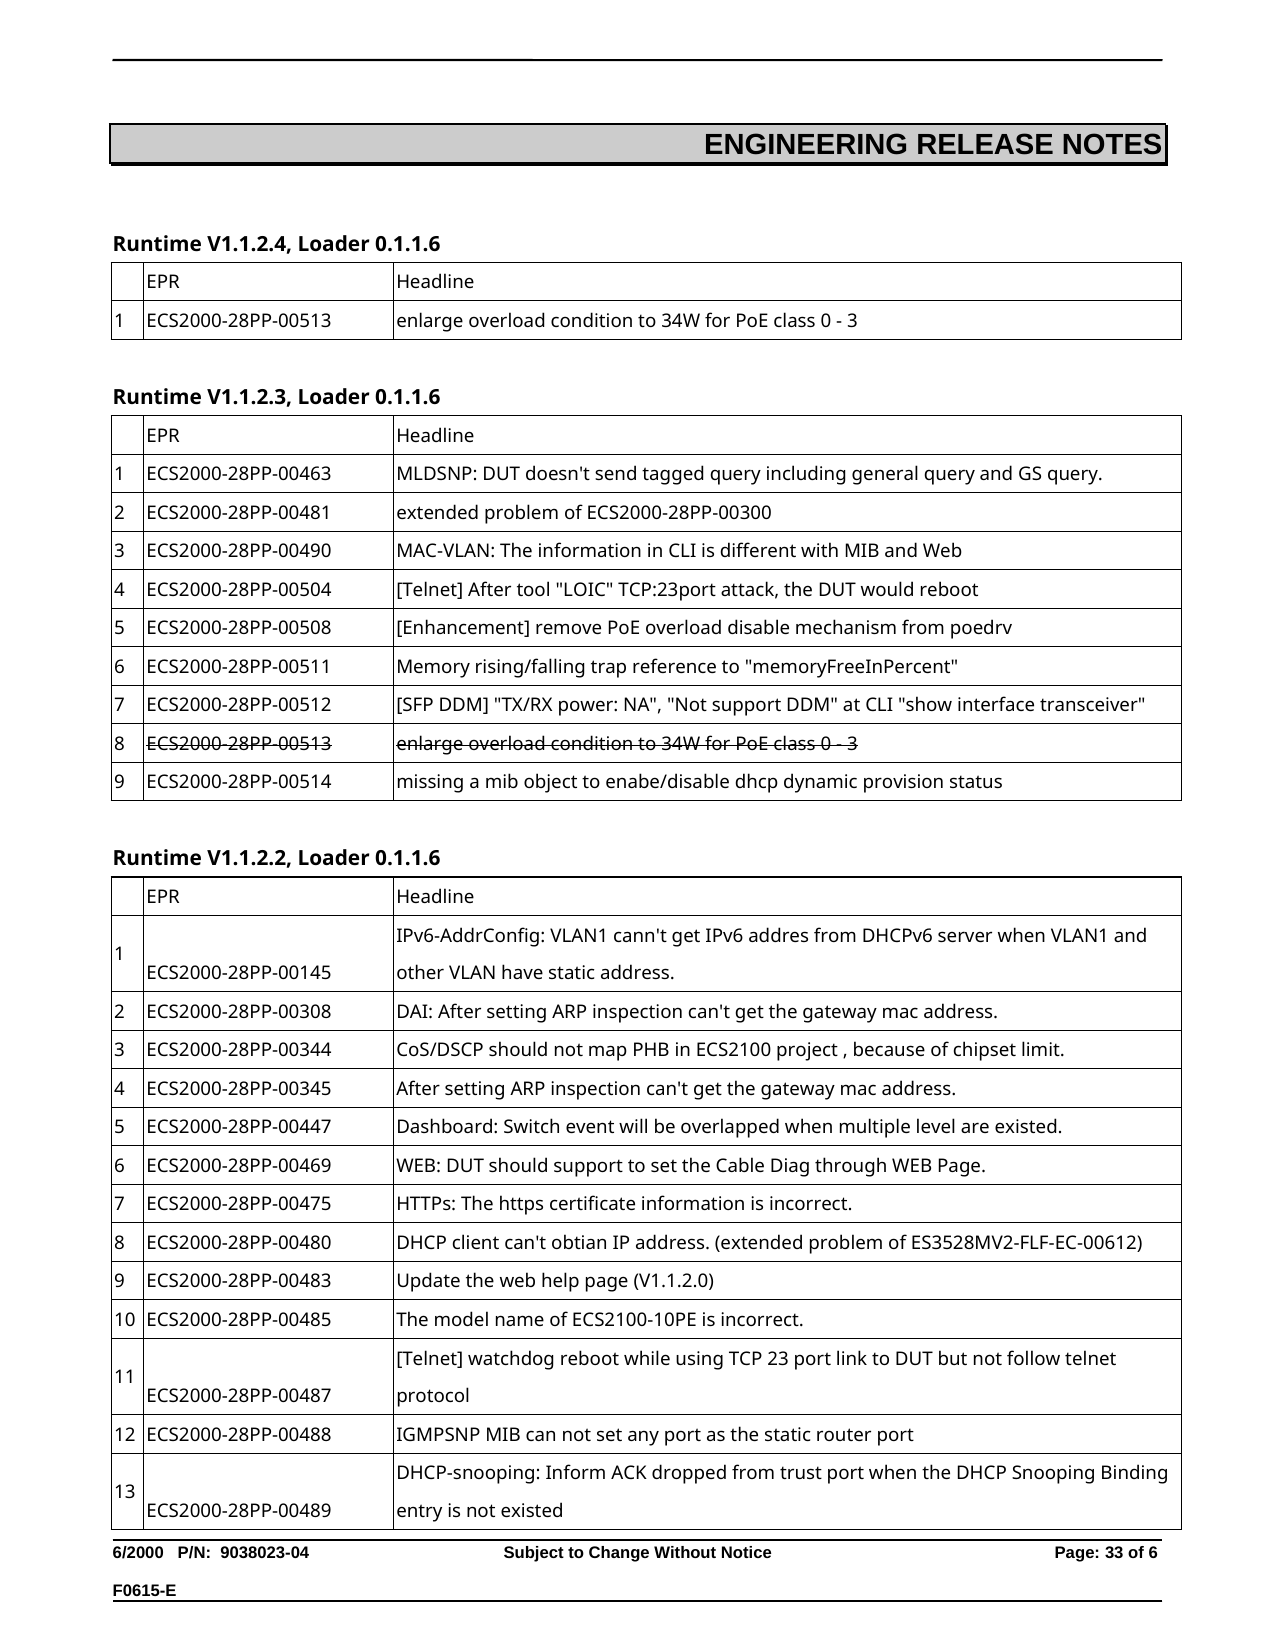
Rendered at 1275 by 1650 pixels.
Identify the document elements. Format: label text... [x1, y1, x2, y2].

table_cell WEB: DUT should support to set the Cable Diag through WEB Page. [394, 1146, 1181, 1184]
table_cell ECS2000-28PP-00483 [144, 1262, 393, 1299]
table_cell 1 [112, 455, 143, 492]
table_cell HTTPs: The https certificate information is incorrect. [394, 1185, 1181, 1222]
table_cell DHCP-snooping: Inform ACK dropped from trust port when the DHCP Snooping Binding entry is not existed [394, 1454, 1181, 1528]
table_cell 7 [112, 1185, 143, 1222]
table_cell 7 [112, 686, 143, 723]
table_cell [Telnet] After tool "LOIC" TCP:23port attack, the DUT would reboot [394, 570, 1181, 608]
table_cell 4 [112, 1069, 143, 1107]
table_cell 4 [112, 570, 143, 608]
table_cell ECS2000-28PP-00463 [144, 455, 393, 492]
table_cell 8 [112, 1223, 143, 1261]
table_cell 9 [112, 763, 143, 800]
table_cell 5 [112, 1108, 143, 1145]
table_cell ECS2000-28PP-00485 [144, 1300, 393, 1338]
text Runtime V1.1.2.3, Loader 0.1.1.6 [112, 377, 1162, 415]
table_cell 2 [112, 493, 143, 531]
table_cell IPv6-AddrConfig: VLAN1 cann't get IPv6 addres from DHCPv6 server when VLAN1 and other VLAN have static address. [394, 916, 1181, 991]
table_cell DHCP client can't obtian IP address. (extended problem of ES3528MV2-FLF-EC-00612) [394, 1223, 1181, 1261]
table_cell ECS2000-28PP-00488 [144, 1415, 393, 1452]
table_cell ECS2000-28PP-00512 [144, 686, 393, 723]
table_cell ECS2000-28PP-00513 [144, 301, 393, 339]
table_cell 11 [112, 1339, 143, 1414]
table_cell Memory rising/falling trap reference to "memoryFreeInPercent" [394, 647, 1181, 685]
table_cell 9 [112, 1262, 143, 1299]
table_cell ECS2000-28PP-00344 [144, 1031, 393, 1068]
table_cell 12 [112, 1415, 143, 1452]
table_cell missing a mib object to enabe/disable dhcp dynamic provision status [394, 763, 1181, 800]
table_cell ECS2000-28PP-00475 [144, 1185, 393, 1222]
table_cell ECS2000-28PP-00490 [144, 532, 393, 569]
table_cell IGMPSNP MIB can not set any port as the static router port [394, 1415, 1181, 1452]
table_cell ECS2000-28PP-00511 [144, 647, 393, 685]
table_cell 10 [112, 1300, 143, 1338]
table_cell 5 [112, 609, 143, 646]
table_cell The model name of ECS2100-10PE is incorrect. [394, 1300, 1181, 1338]
table_cell DAI: After setting ARP inspection can't get the gateway mac address. [394, 992, 1181, 1029]
table_cell 1 [112, 301, 143, 339]
table_cell After setting ARP inspection can't get the gateway mac address. [394, 1069, 1181, 1107]
text Runtime V1.1.2.4, Loader 0.1.1.6 [112, 224, 1162, 262]
table_cell ECS2000-28PP-00504 [144, 570, 393, 608]
table_cell enlarge overload condition to 34W for PoE class 0 - 3 [394, 724, 1181, 762]
table_cell Dashboard: Switch event will be overlapped when multiple level are existed. [394, 1108, 1181, 1145]
table_cell ECS2000-28PP-00480 [144, 1223, 393, 1261]
table_cell extended problem of ECS2000-28PP-00300 [394, 493, 1181, 531]
table_header [112, 878, 143, 915]
table_cell 6 [112, 647, 143, 685]
table_cell ECS2000-28PP-00481 [144, 493, 393, 531]
table_header [112, 416, 143, 453]
table_cell 6 [112, 1146, 143, 1184]
table_cell [Enhancement] remove PoE overload disable mechanism from poedrv [394, 609, 1181, 646]
table_cell CoS/DSCP should not map PHB in ECS2100 project , because of chipset limit. [394, 1031, 1181, 1068]
table_header EPR [144, 263, 393, 300]
table_cell 3 [112, 1031, 143, 1068]
table_header Headline [394, 878, 1181, 915]
table_header [112, 263, 143, 300]
table_cell 13 [112, 1454, 143, 1528]
table_cell 1 [112, 916, 143, 991]
text Runtime V1.1.2.2, Loader 0.1.1.6 [112, 839, 1162, 876]
table_cell Update the web help page (V1.1.2.0) [394, 1262, 1181, 1299]
table_cell enlarge overload condition to 34W for PoE class 0 - 3 [394, 301, 1181, 339]
table_header Headline [394, 263, 1181, 300]
table_cell 3 [112, 532, 143, 569]
table_header EPR [144, 878, 393, 915]
table_cell [Telnet] watchdog reboot while using TCP 23 port link to DUT but not follow telnet protocol [394, 1339, 1181, 1414]
table_cell 2 [112, 992, 143, 1029]
table_cell ECS2000-28PP-00469 [144, 1146, 393, 1184]
table_cell ECS2000-28PP-00514 [144, 763, 393, 800]
table_cell [SFP DDM] "TX/RX power: NA", "Not support DDM" at CLI "show interface transceiver" [394, 686, 1181, 723]
table_cell ECS2000-28PP-00447 [144, 1108, 393, 1145]
table_cell ECS2000-28PP-00513 [144, 724, 393, 762]
table_cell ECS2000-28PP-00308 [144, 992, 393, 1029]
table_header EPR [144, 416, 393, 453]
table_cell 8 [112, 724, 143, 762]
table_cell MLDSNP: DUT doesn't send tagged query including general query and GS query. [394, 455, 1181, 492]
table_cell MAC-VLAN: The information in CLI is different with MIB and Web [394, 532, 1181, 569]
table_cell ECS2000-28PP-00145 [144, 916, 393, 991]
table_cell ECS2000-28PP-00487 [144, 1339, 393, 1414]
table_cell ECS2000-28PP-00489 [144, 1454, 393, 1528]
table_cell ECS2000-28PP-00508 [144, 609, 393, 646]
table_header Headline [394, 416, 1181, 453]
table_cell ECS2000-28PP-00345 [144, 1069, 393, 1107]
